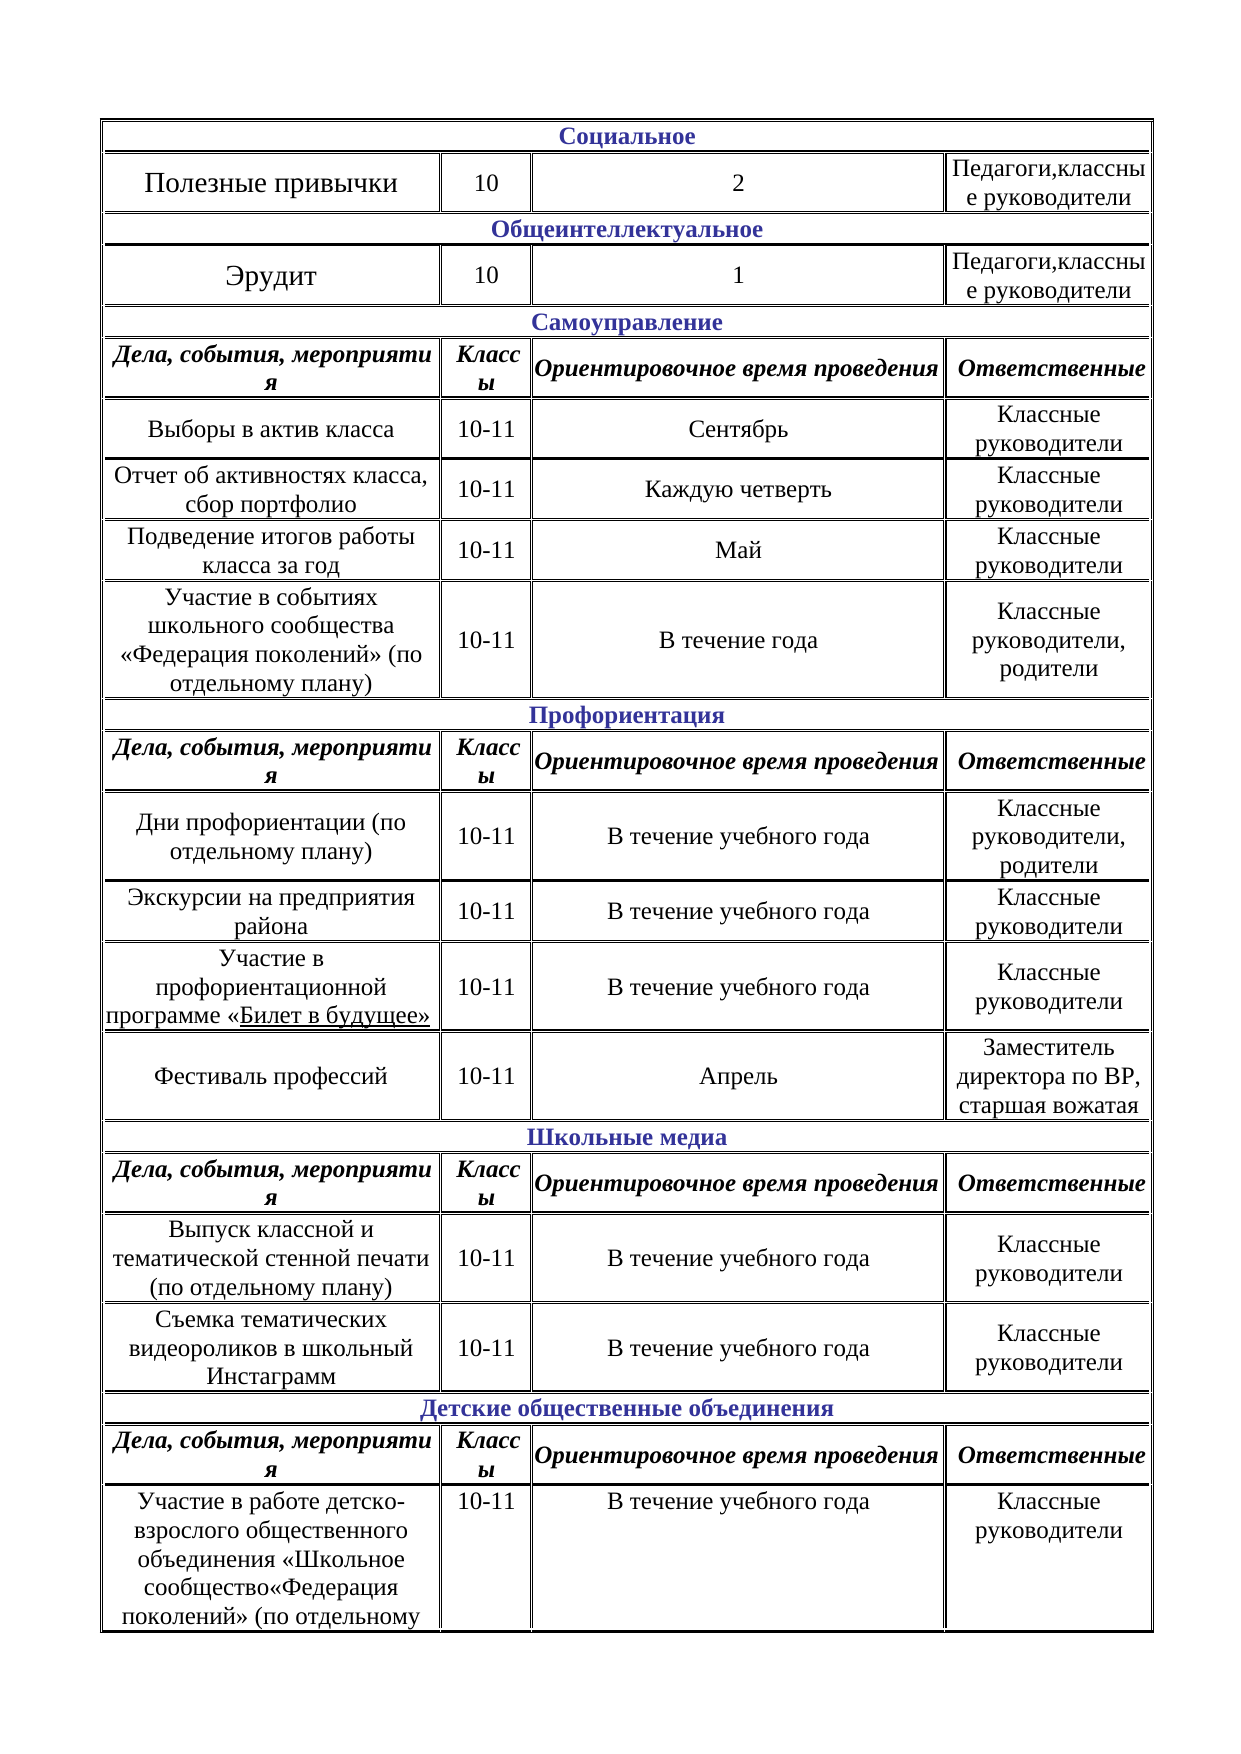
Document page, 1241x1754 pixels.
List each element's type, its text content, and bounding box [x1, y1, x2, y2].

table_cell Отчет об активностях класса, сбор портфолио [103, 457, 439, 518]
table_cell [532, 1483, 945, 1630]
table_cell Выпуск классной и тематической стенной печати (по отдельному плану) [103, 1211, 439, 1301]
table_cell Классные руководители, родители [947, 579, 1151, 697]
table_cell 10-11 [442, 582, 530, 697]
table_cell Ориентировочное время проведения [533, 732, 943, 789]
table_cell Ориентировочное время проведения [533, 1154, 943, 1211]
table_cell Фестиваль профессий [103, 1029, 439, 1118]
table_cell 10-11 [442, 943, 530, 1029]
table_cell 10-11 [442, 1304, 530, 1390]
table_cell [101, 1483, 441, 1630]
table_cell 1 [533, 246, 943, 303]
table_cell Ответственные [945, 729, 1152, 789]
table_cell Классы [442, 1154, 530, 1211]
table_cell Педагоги,классные руководители [947, 243, 1152, 303]
table_cell 10 [442, 154, 530, 211]
table_cell Ориентировочное время проведения [533, 1426, 943, 1483]
table_cell 10-11 [442, 400, 530, 457]
table_cell Выборы в актив класса [103, 396, 439, 457]
table_cell Ответственные [947, 1422, 1151, 1483]
table_cell Май [533, 521, 943, 578]
table_cell Дела, события, мероприятия [103, 1422, 439, 1483]
table_cell Педагоги,классные руководители [947, 150, 1151, 211]
table_cell 10-11 [441, 1486, 532, 1630]
table_cell Дела, события, мероприятия [101, 1151, 441, 1211]
table_cell Детские общественные объединения [103, 1390, 1151, 1422]
table_cell Экскурсии на предприятия района [103, 879, 439, 939]
table_cell Апрель [533, 1033, 943, 1118]
table_cell В течение учебного года [533, 1215, 943, 1301]
table_cell Съемка тематических видеороликов в школьный Инстаграмм [101, 1301, 441, 1390]
table_cell Классные руководители [945, 518, 1152, 578]
table_cell Классы [442, 1426, 530, 1483]
table_cell В течение учебного года [533, 1304, 943, 1390]
table_cell Дела, события, мероприятия [101, 336, 441, 396]
table_cell Полезные привычки [103, 150, 439, 211]
table_cell В течение учебного года [533, 793, 943, 879]
table_cell Каждую четверть [533, 460, 943, 518]
table_cell 10-11 [442, 521, 530, 578]
table_cell Заместитель директора по ВР, старшая вожатая [947, 1029, 1151, 1118]
table_cell Школьные медиа [103, 1119, 1151, 1151]
table_cell Дела, события, мероприятия [101, 729, 441, 789]
table_cell Эрудит [101, 243, 439, 303]
table_cell Классные руководители [945, 1301, 1152, 1390]
table_cell Классные руководители [947, 879, 1151, 939]
table_cell Классные руководители [947, 1211, 1151, 1301]
table_cell В течение учебного года [533, 943, 943, 1029]
table_cell В течение года [533, 582, 943, 697]
table_cell Дни профориентации (по отдельному плану) [103, 789, 439, 879]
table_cell Классные руководители [947, 396, 1151, 457]
table_cell В течение учебного года [533, 882, 943, 939]
table_cell Классные руководители, родители [947, 789, 1151, 879]
table_cell Общеинтеллектуальное [101, 211, 1152, 243]
table_cell Классы [442, 732, 530, 789]
table_cell 2 [533, 154, 943, 211]
table_cell Ориентировочное время проведения [533, 339, 943, 396]
table_cell Профориентация [101, 697, 1152, 729]
table_cell Самоуправление [103, 304, 1151, 336]
table_cell Ответственные [945, 1151, 1152, 1211]
table_cell Участие в профориентационной программе «Билет в будущее» [103, 940, 439, 1029]
table_cell 10-11 [442, 793, 530, 879]
table_cell Классные руководители [947, 940, 1151, 1029]
table_cell Подведение итогов работы класса за год [101, 518, 441, 578]
table_cell Классы [442, 339, 530, 396]
table_cell 10 [442, 246, 530, 303]
table_cell 10-11 [442, 882, 530, 939]
table_cell 10-11 [442, 460, 530, 518]
table_cell Сентябрь [533, 400, 943, 457]
table_cell Социальное [103, 122, 1151, 150]
table_cell Участие в событиях школьного сообщества «Федерация поколений» (по отдельному плану) [103, 579, 439, 697]
table_cell Классные руководители [947, 457, 1151, 518]
table_cell Ответственные [945, 336, 1152, 396]
table_cell 10-11 [442, 1215, 530, 1301]
table_cell 10-11 [442, 1033, 530, 1118]
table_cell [945, 1483, 1152, 1630]
